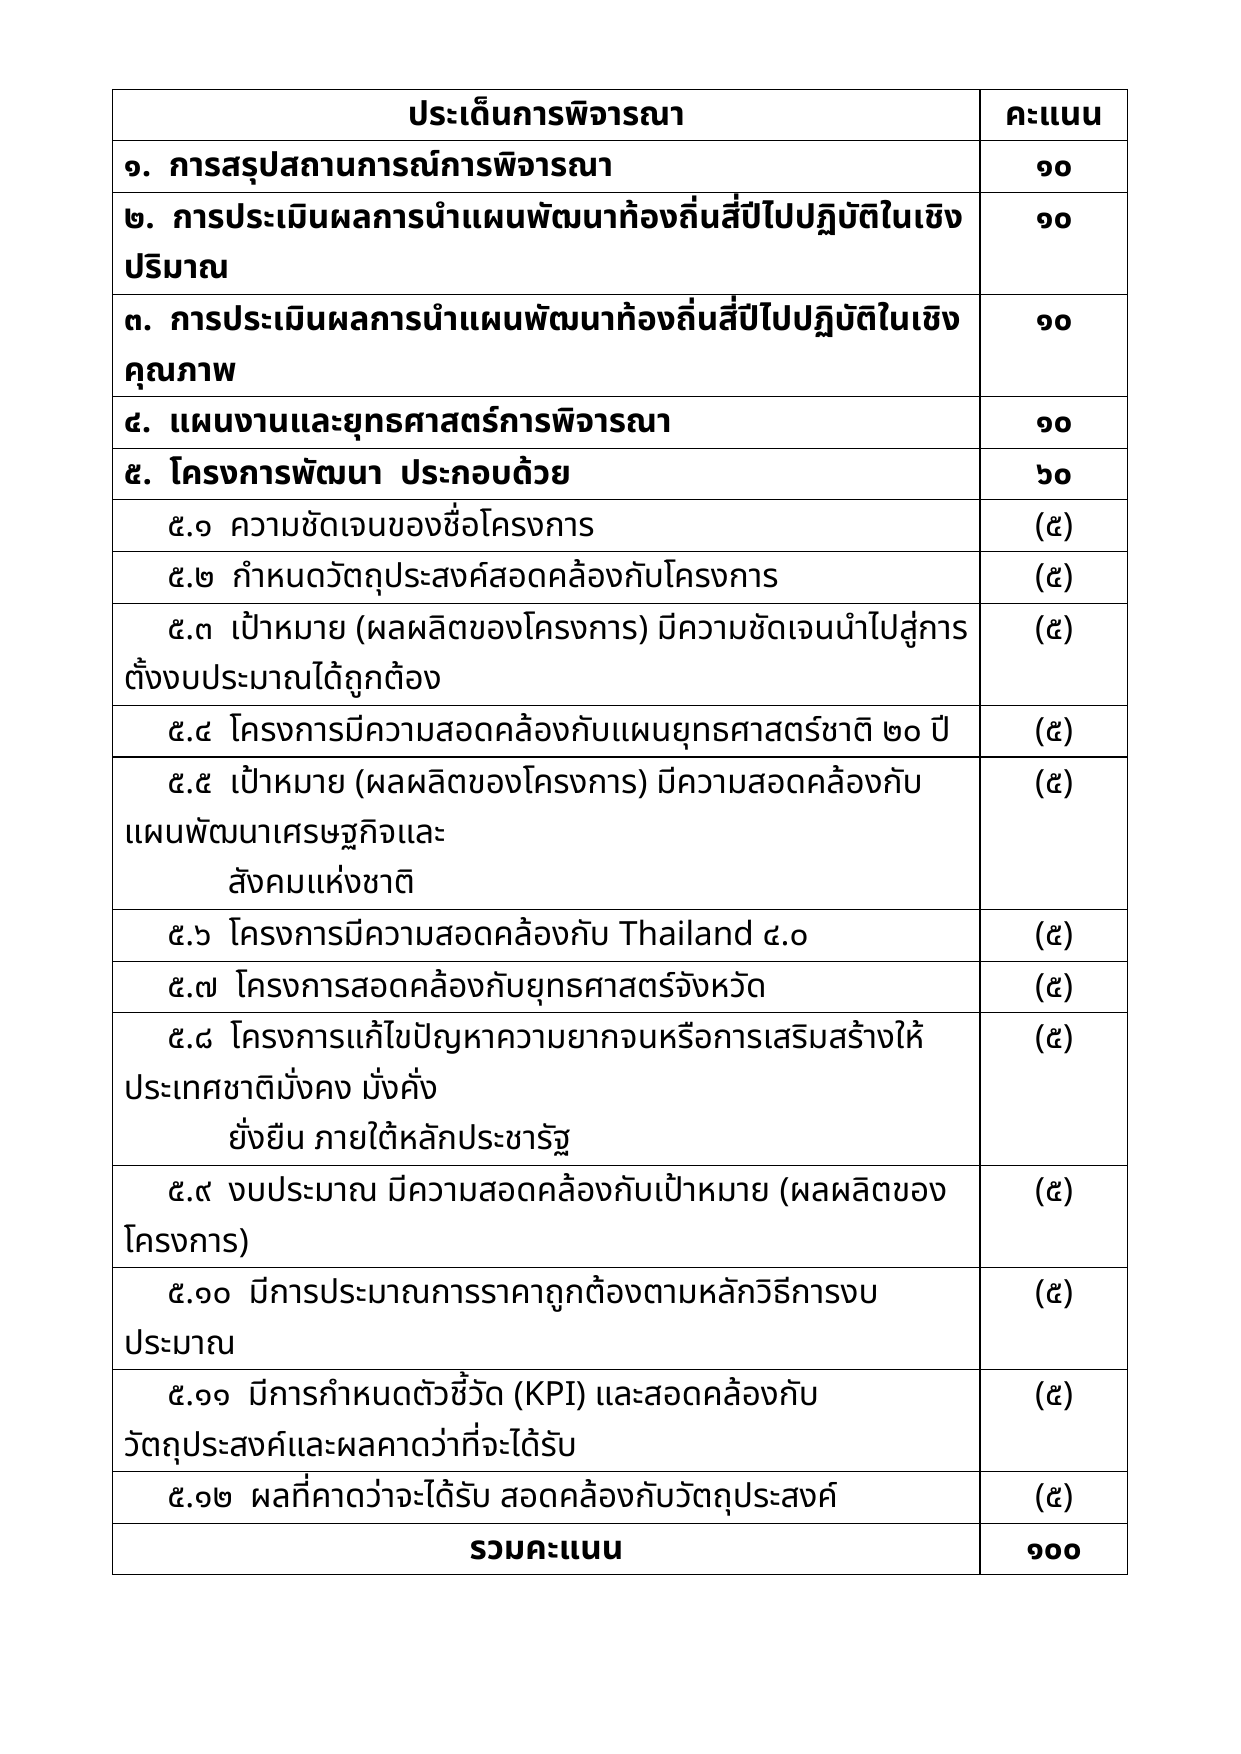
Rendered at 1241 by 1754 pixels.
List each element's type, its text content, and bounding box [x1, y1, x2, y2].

table_cell ๕. โครงการพัฒนา ประกอบด้วย [113, 449, 979, 499]
table_cell (๕) [981, 552, 1127, 603]
table_cell ๕.๘ โครงการแก้ไขปัญหาความยากจนหรือการเสริมสร้างให้ประเทศชาติมั่งคง มั่งคั่ง ยั่งยืน ภายใต้หลักประชารัฐ [113, 1013, 979, 1165]
table_cell รวมคะแนน [113, 1524, 979, 1574]
table_cell ๑๐ [981, 193, 1127, 294]
table_cell ๕.๑ ความชัดเจนของชื่อโครงการ [113, 500, 979, 551]
table_header ประเด็นการพิจารณา [113, 90, 979, 140]
table_cell ๕.๗ โครงการสอดคล้องกับยุทธศาสตร์จังหวัด [113, 962, 979, 1012]
table_cell ๕.๖ โครงการมีความสอดคล้องกับ Thailand ๔.๐ [113, 910, 979, 961]
table_cell ๕.๑๑ มีการกำหนดตัวชี้วัด (KPI) และสอดคล้องกับวัตถุประสงค์และผลคาดว่าที่จะได้รับ [113, 1370, 979, 1471]
table_cell ๕.๙ งบประมาณ มีความสอดคล้องกับเป้าหมาย (ผลผลิตของโครงการ) [113, 1166, 979, 1267]
table_cell ๕.๒ กำหนดวัตถุประสงค์สอดคล้องกับโครงการ [113, 552, 979, 603]
table_cell (๕) [981, 706, 1127, 756]
table_cell ๕.๑๒ ผลที่คาดว่าจะได้รับ สอดคล้องกับวัตถุประสงค์ [113, 1472, 979, 1523]
table_cell (๕) [981, 500, 1127, 551]
table_cell ๑๐ [981, 295, 1127, 396]
table_cell ๓. การประเมินผลการนำแผนพัฒนาท้องถิ่นสี่ปีไปปฏิบัติในเชิงคุณภาพ [113, 295, 979, 396]
table_cell ๕.๕ เป้าหมาย (ผลผลิตของโครงการ) มีความสอดคล้องกับแผนพัฒนาเศรษฐกิจและ สังคมแห่งชาติ [113, 758, 979, 909]
table_cell (๕) [981, 962, 1127, 1012]
table_cell ๕.๓ เป้าหมาย (ผลผลิตของโครงการ) มีความชัดเจนนำไปสู่การตั้งงบประมาณได้ถูกต้อง [113, 604, 979, 705]
table_cell (๕) [981, 1268, 1127, 1369]
table_cell ๕.๔ โครงการมีความสอดคล้องกับแผนยุทธศาสตร์ชาติ ๒๐ ปี [113, 706, 979, 756]
table_cell ๑. การสรุปสถานการณ์การพิจารณา [113, 141, 979, 192]
table_cell (๕) [981, 758, 1127, 909]
table_cell (๕) [981, 1370, 1127, 1471]
table_cell ๕.๑๐ มีการประมาณการราคาถูกต้องตามหลักวิธีการงบประมาณ [113, 1268, 979, 1369]
table_cell (๕) [981, 1166, 1127, 1267]
table_cell (๕) [981, 1472, 1127, 1523]
table_cell (๕) [981, 1013, 1127, 1165]
table_cell ๔. แผนงานและยุทธศาสตร์การพิจารณา [113, 397, 979, 448]
table_cell ๑๐ [981, 397, 1127, 448]
table_cell (๕) [981, 910, 1127, 961]
table_cell ๑๐ [981, 141, 1127, 192]
table_header คะแนน [981, 90, 1127, 140]
table_cell ๒. การประเมินผลการนำแผนพัฒนาท้องถิ่นสี่ปีไปปฏิบัติในเชิงปริมาณ [113, 193, 979, 294]
table_cell ๖๐ [981, 449, 1127, 499]
table_cell ๑๐๐ [981, 1524, 1127, 1574]
table_cell (๕) [981, 604, 1127, 705]
